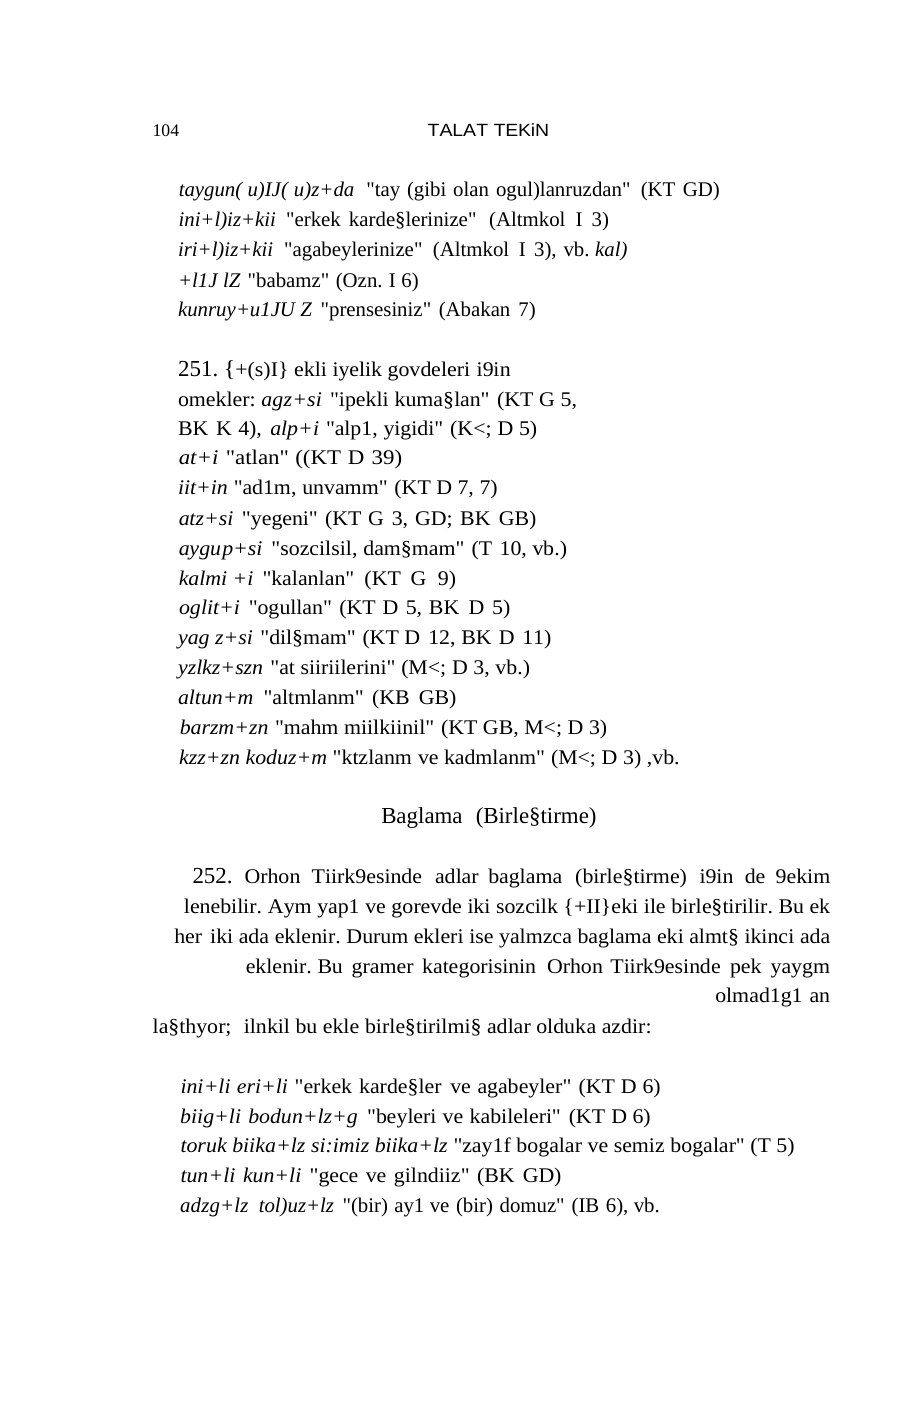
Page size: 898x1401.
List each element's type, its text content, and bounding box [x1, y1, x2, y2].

text ini+l)iz+kii "erkek karde§lerinize" (Altmkol I 3) iri+l)iz+kii "agabeylerinize" (Altmkol I 3), vb. kal)+l1J lZ "babamz" (Ozn. I 6) [178, 207, 658, 292]
text Baglama (Birle§tirme) [379, 802, 599, 828]
text la§thyor; ilnkil bu ekle birle§tirilmi§ adlar olduka azdir: [152, 1014, 842, 1038]
text at+i "atlan" ((KT D 39) [178, 445, 842, 469]
text atz+si "yegeni" (KT G 3, GD; BK GB) aygup+si "sozcilsil, dam§mam" (T 10, vb.) kalmi +i "kalanlan" (KT G 9) [178, 505, 592, 589]
text tun+li kun+li "gece ve gilndiiz" (BK GD) [180, 1163, 842, 1187]
text 104 TALAT TEKiN [152, 119, 842, 140]
text adzg+lz tol)uz+lz "(bir) ay1 ve (bir) domuz" (IB 6), vb. [180, 1193, 842, 1217]
list {+(s)I} ekli iyelik govdeleri i9in omekler: agz+si "ipekli kuma§lan" (KT G 5, BK K 4), alp+i "alp1, yigidi" (K<; D 5) [178, 355, 592, 440]
text oglit+i "ogullan" (KT D 5, BK D 5) [179, 595, 842, 619]
text kunruy+u1JU Z "prensesiniz" (Abakan 7) [178, 298, 842, 321]
text kzz+zn koduz+m "ktzlanm ve kadmlanm" (M<; D 3) ,vb. [179, 745, 842, 769]
text iit+in "ad1m, unvamm" (KT D 7, 7) [178, 475, 842, 499]
list Orhon Tiirk9esinde adlar baglama (birle§tirme) i9in de 9ekim­ lenebilir. Aym yap1 ve gorevde iki sozcilk {+II}eki ile birle§tirilir. Bu ek her iki ada eklenir. Durum ekleri ise yalmzca baglama eki almt§ ikinci ada eklenir. Bu gramer kategorisinin Orhon Tiirk9esinde pek yaygm olmad1g1 an­ [152, 863, 830, 1007]
text toruk biika+lz si:imiz biika+lz "zay1f bogalar ve semiz bogalar" (T 5) [180, 1133, 842, 1157]
text ini+li eri+li "erkek karde§ler ve agabeyler" (KT D 6) [180, 1074, 842, 1098]
text taygun( u)IJ( u)z+da "tay (gibi olan ogul)lanruzdan" (KT GD) [178, 177, 842, 201]
text biig+li bodun+lz+g "beyleri ve kabileleri" (KT D 6) [180, 1104, 842, 1128]
text barzm+zn "mahm miilkiinil" (KT GB, M<; D 3) [179, 715, 842, 739]
text yag z+si "dil§mam" (KT D 12, BK D 11) yzlkz+szn "at siiriilerini" (M<; D 3, vb.) altun+m "altmlanm" (KB GB) [178, 625, 592, 709]
